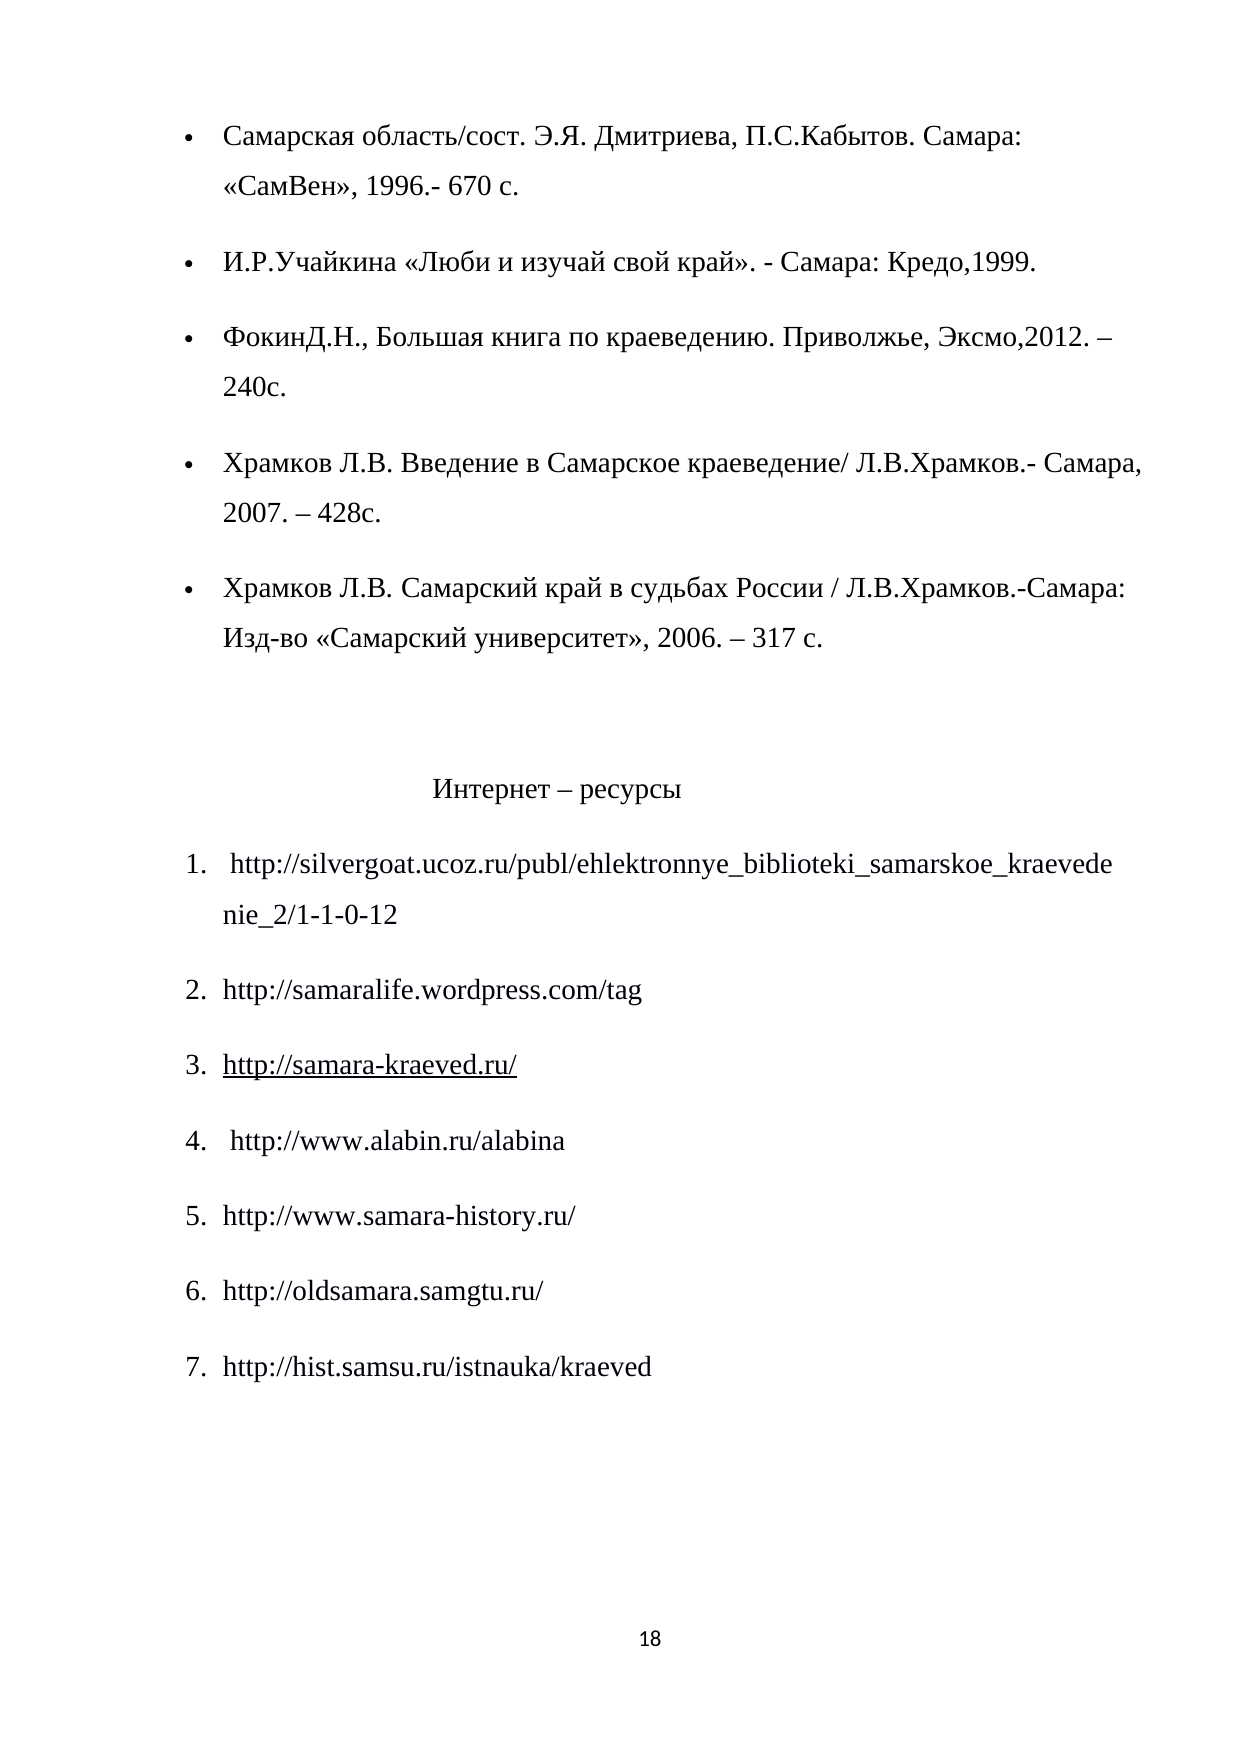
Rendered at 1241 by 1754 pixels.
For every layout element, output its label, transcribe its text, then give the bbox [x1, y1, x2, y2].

list http://www.alabin.ru/alabina [185, 1123, 1152, 1156]
list Храмков Л.В. Введение в Самарское краеведение/ Л.В.Храмков.- Самара, 2007. – 428с. [185, 445, 1152, 528]
list http://www.samara-history.ru/ [185, 1198, 1152, 1232]
list http://samaralife.wordpress.com/tag [185, 972, 1152, 1006]
list http://oldsamara.samgtu.ru/ [185, 1273, 1152, 1307]
list И.Р.Учайкина «Люби и изучай свой край». - Самара: Кредо,1999. [185, 244, 1152, 277]
list http://silvergoat.ucoz.ru/publ/ehlektronnye_biblioteki_samarskoe_kraevede nie_2/1-1-0-12 [185, 847, 1152, 930]
list http://samara-kraeved.ru/ [185, 1047, 1152, 1081]
list http://hist.samsu.ru/istnauka/kraeved [185, 1349, 1152, 1382]
list Самарская область/сост. Э.Я. Дмитриева, П.С.Кабытов. Самара: «СамВен», 1996.- 670 с. [185, 118, 1152, 202]
list Храмков Л.В. Самарский край в судьбах России / Л.В.Храмков.-Самара: Изд-во «Самарский университет», 2006. – 317 с. [185, 570, 1152, 654]
list ФокинД.Н., Большая книга по краеведению. Приволжье, Эксмо,2012. – 240с. [185, 319, 1152, 403]
text Интернет – ресурсы [148, 771, 1152, 805]
